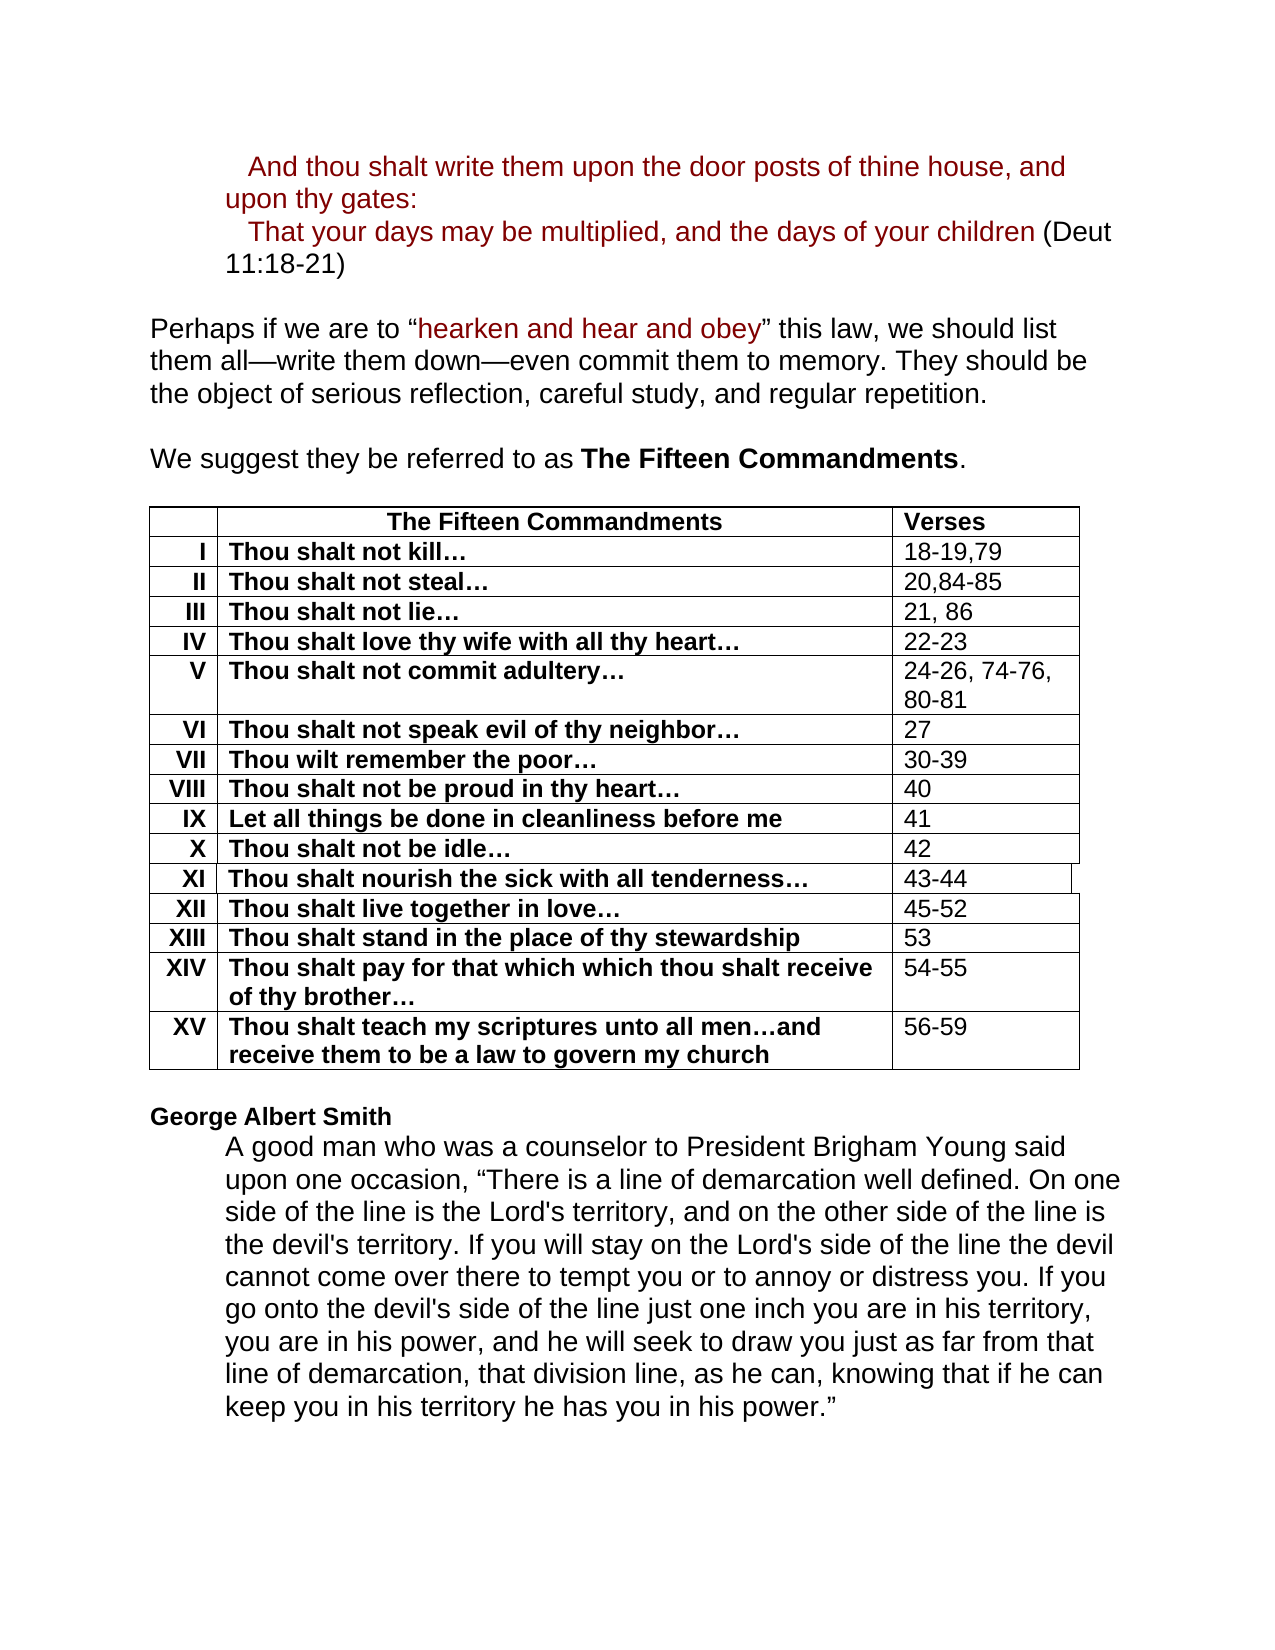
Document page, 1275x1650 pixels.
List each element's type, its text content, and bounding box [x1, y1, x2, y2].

table_cell 45-52 [893, 894, 1079, 922]
table_cell II [150, 567, 217, 596]
table_cell XIII [150, 924, 217, 952]
table_cell 43-44 [893, 864, 1071, 893]
table_cell Thou shalt not steal… [218, 567, 892, 596]
table_cell XV [150, 1012, 217, 1069]
table_cell 20,84-85 [893, 567, 1079, 596]
table_cell 53 [893, 924, 1079, 952]
table_cell 27 [893, 715, 1079, 744]
table_cell 21, 86 [893, 597, 1079, 626]
table_cell Thou shalt nourish the sick with all tenderness… [217, 864, 892, 893]
table_cell 40 [893, 775, 1079, 803]
text A good man who was a counselor to President Brigham Young said upon one occasion, “There is a line of demarcation well defined. On one side of the line is the Lord's territory, and on the other side of the line is the devil's territory. If you will stay on the Lord's side of the line the devil cannot come over there to tempt you or to annoy or distress you. If you go onto the devil's side of the line just one inch you are in his territory, you are in his power, and he will seek to draw you just as far from that line of demarcation, that division line, as he can, knowing that if he can keep you in his territory he has you in his power.” [225, 1130, 1125, 1422]
text And thou shalt write them upon the door posts of thine house, and upon thy gates: [225, 150, 1125, 215]
table_cell Thou shalt not lie… [218, 597, 892, 626]
table_cell Thou shalt not be idle… [218, 834, 892, 863]
table_cell Thou shalt not speak evil of thy neighbor… [218, 715, 892, 744]
table_cell 30-39 [893, 745, 1079, 773]
text We suggest they be referred to as The Fifteen Commandments. [150, 442, 1125, 474]
table_cell VII [150, 745, 217, 773]
table_cell III [150, 597, 217, 626]
table_cell 54-55 [893, 953, 1079, 1011]
table_cell Thou shalt stand in the place of thy stewardship [218, 924, 892, 952]
table_cell [1072, 864, 1079, 893]
table_cell Thou shalt pay for that which which thou shalt receive of thy brother… [218, 953, 892, 1011]
table_cell Thou shalt not be proud in thy heart… [218, 775, 892, 803]
table_cell Thou shalt not kill… [218, 537, 892, 566]
table_cell XI [150, 864, 216, 893]
table_cell 42 [893, 834, 1079, 863]
table_cell V [150, 656, 217, 714]
table_cell 56-59 [893, 1012, 1079, 1069]
table_cell Thou shalt not commit adultery… [218, 656, 892, 714]
table_cell I [150, 537, 217, 566]
table_cell Let all things be done in cleanliness before me [218, 804, 892, 833]
text That your days may be multiplied, and the days of your children (Deut 11:18-21) [225, 215, 1125, 279]
table_cell 22-23 [893, 627, 1079, 655]
table_cell IV [150, 627, 217, 655]
table_cell 18-19,79 [893, 537, 1079, 566]
table_cell Thou shalt teach my scriptures unto all men…and receive them to be a law to govern my church [218, 1012, 892, 1069]
table_cell X [150, 834, 217, 863]
text Perhaps if we are to “hearken and hear and obey” this law, we should list them all—write them down—even commit them to memory. They should be the object of serious reflection, careful study, and regular repetition. [150, 312, 1125, 409]
table_cell 41 [893, 804, 1079, 833]
table_cell Thou wilt remember the poor… [218, 745, 892, 773]
table_cell 24-26, 74-76, 80-81 [893, 656, 1079, 714]
table_cell IX [150, 804, 217, 833]
table_cell XII [150, 894, 217, 922]
table_header The Fifteen Commandments [218, 508, 892, 536]
table_header Verses [893, 508, 1079, 536]
table_cell XIV [150, 953, 217, 1011]
table_header [150, 508, 217, 536]
table_cell Thou shalt love thy wife with all thy heart… [218, 627, 892, 655]
table_cell VI [150, 715, 217, 744]
table_cell Thou shalt live together in love… [218, 894, 892, 922]
table_cell VIII [150, 775, 217, 803]
text George Albert Smith [150, 1102, 1125, 1130]
